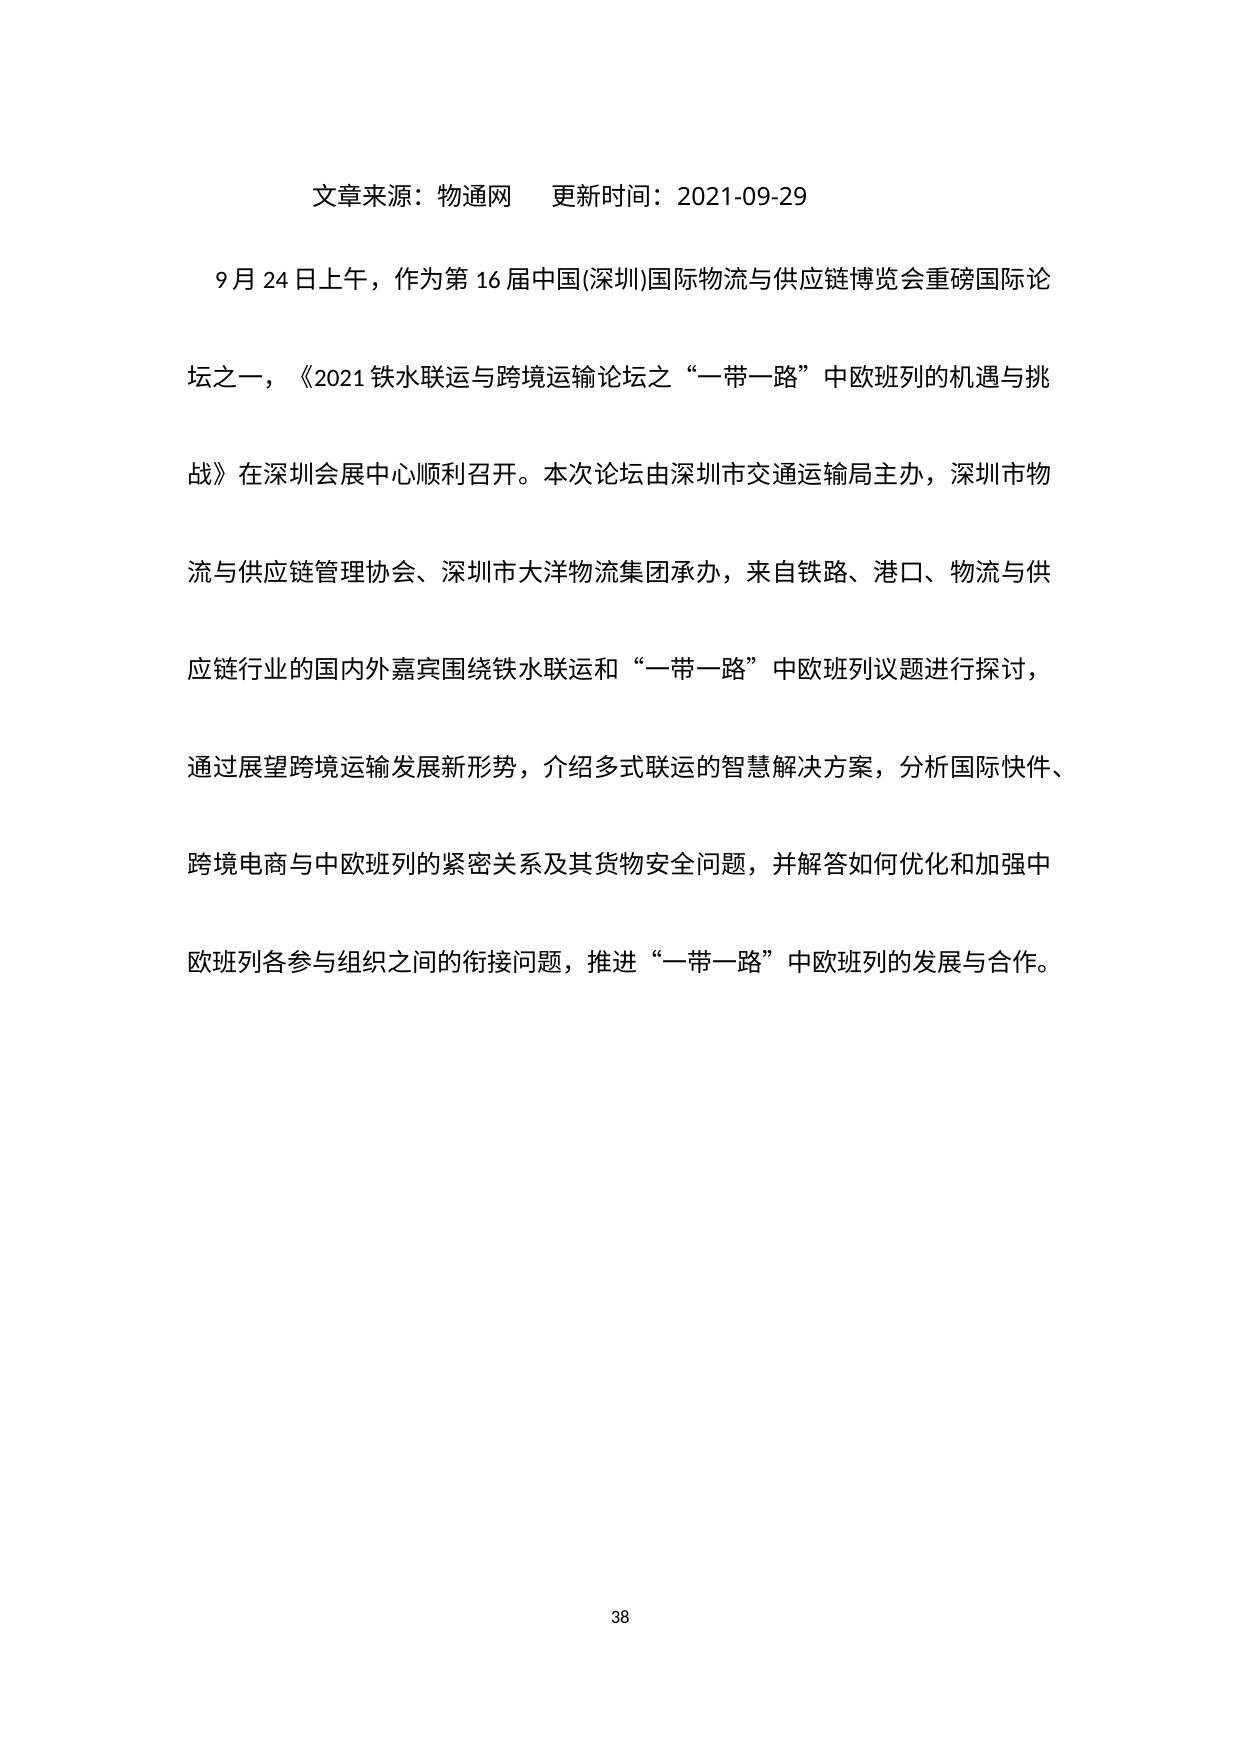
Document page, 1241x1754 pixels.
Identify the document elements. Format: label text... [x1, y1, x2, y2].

text 文章来源：物通网 更新时间：2021-09-29 [187, 162, 1053, 227]
text 9月24日上午，作为第16届中国(深圳)国际物流与供应链博览会重磅国际论坛之一，《2021铁水联运与跨境运输论坛之“一带一路”中欧班列的机遇与挑战》在深圳会展中心顺利召开。本次论坛由深圳市交通运输局主办，深圳市物流与供应链管理协会、深圳市大洋物流集团承办，来自铁路、港口、物流与供应链行业的国内外嘉宾围绕铁水联运和“一带一路”中欧班列议题进行探讨，通过展望跨境运输发展新形势，介绍多式联运的智慧解决方案，分析国际快件、跨境电商与中欧班列的紧密关系及其货物安全问题，并解答如何优化和加强中欧班列各参与组织之间的衔接问题，推进“一带一路”中欧班列的发展与合作。 [187, 245, 1053, 993]
